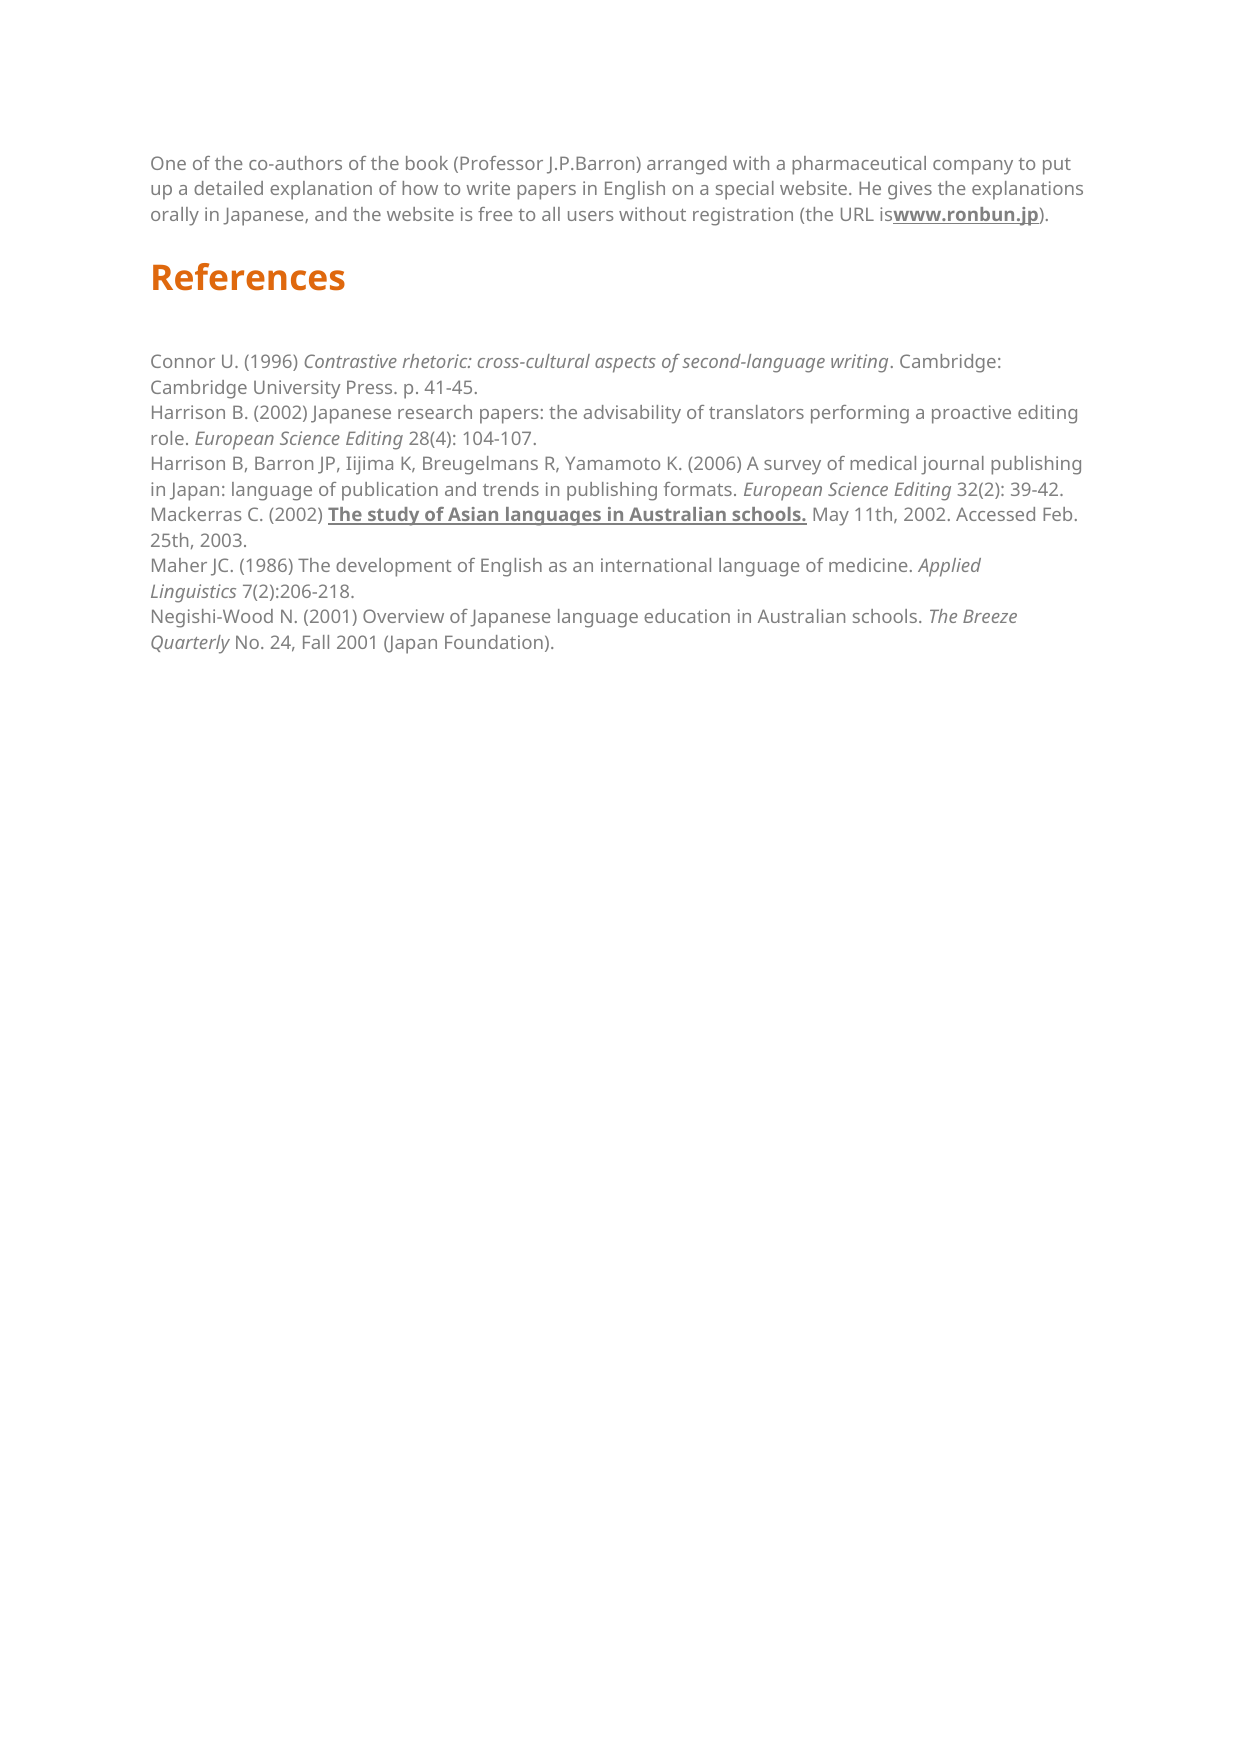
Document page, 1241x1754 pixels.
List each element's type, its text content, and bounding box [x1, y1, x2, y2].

text Maher JC. (1986) The development of English as an international language of medicine. Applied Linguistics 7(2):206-218. [150, 553, 1090, 604]
text Harrison B. (2002) Japanese research papers: the advisability of translators performing a proactive editing role. European Science Editing 28(4): 104-107. [150, 399, 1090, 451]
text Harrison B, Barron JP, Iijima K, Breugelmans R, Yamamoto K. (2006) A survey of medical journal publishing in Japan: language of publication and trends in publishing formats. European Science Editing 32(2): 39-42. [150, 451, 1090, 502]
text References [150, 252, 1090, 300]
text One of the co-authors of the book (Professor J.P.Barron) arranged with a pharmaceutical company to put up a detailed explanation of how to write papers in English on a special website. He gives the explanations orally in Japanese, and the website is free to all users without registration (the URL iswww.ronbun.jp). [150, 150, 1090, 227]
text Connor U. (1996) Contrastive rhetoric: cross-cultural aspects of second-language writing. Cambridge: Cambridge University Press. p. 41-45. [150, 348, 1090, 399]
text Mackerras C. (2002) The study of Asian languages in Australian schools. May 11th, 2002. Accessed Feb. 25th, 2003. [150, 502, 1090, 553]
text Negishi-Wood N. (2001) Overview of Japanese language education in Australian schools. The Breeze Quarterly No. 24, Fall 2001 (Japan Foundation). [150, 604, 1090, 655]
